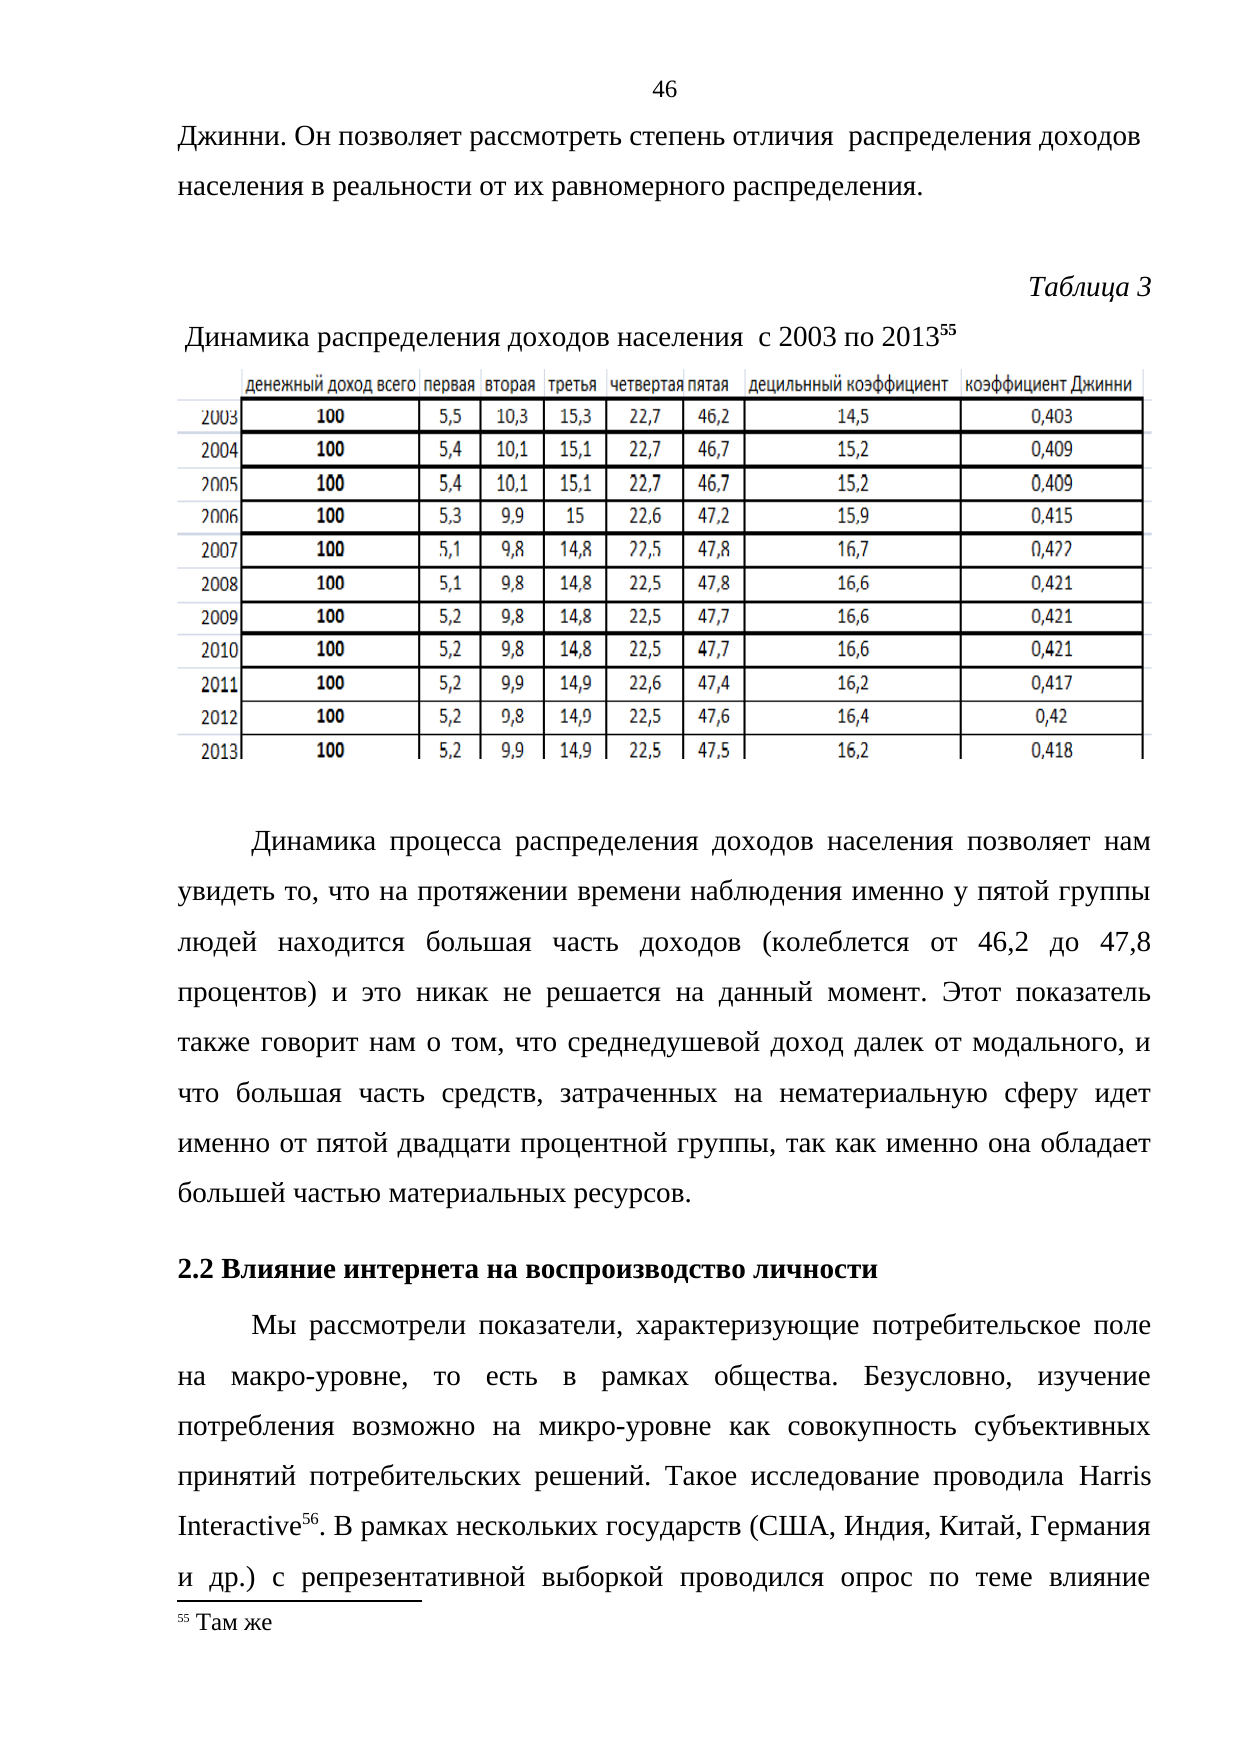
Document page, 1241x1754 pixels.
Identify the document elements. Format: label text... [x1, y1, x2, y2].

picture [177, 369, 1152, 759]
text Динамика распределения доходов населения с 2003 по 2013 [177, 319, 1152, 353]
subtitle 2.2 Влияние интернета на воспроизводство личности [177, 1251, 1152, 1284]
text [177, 1307, 1152, 1592]
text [177, 118, 1152, 202]
text Динамика процесса распределения доходов населения позволяет нам увидеть то, что на протяжении времени наблюдения именно у пятой группы людей находится большая часть доходов (колеблется от 46,2 до 47,8 процентов) и это никак не решается на данный момент. Этот показатель также говорит нам о том, что среднедушевой доход далек от модального, и что большая часть средств, затраченных на нематериальную сферу идет именно от пятой двадцати процентной группы, так как именно она обладает большей частью материальных ресурсов. [177, 823, 1152, 1209]
text Таблица 3 [177, 269, 1152, 303]
